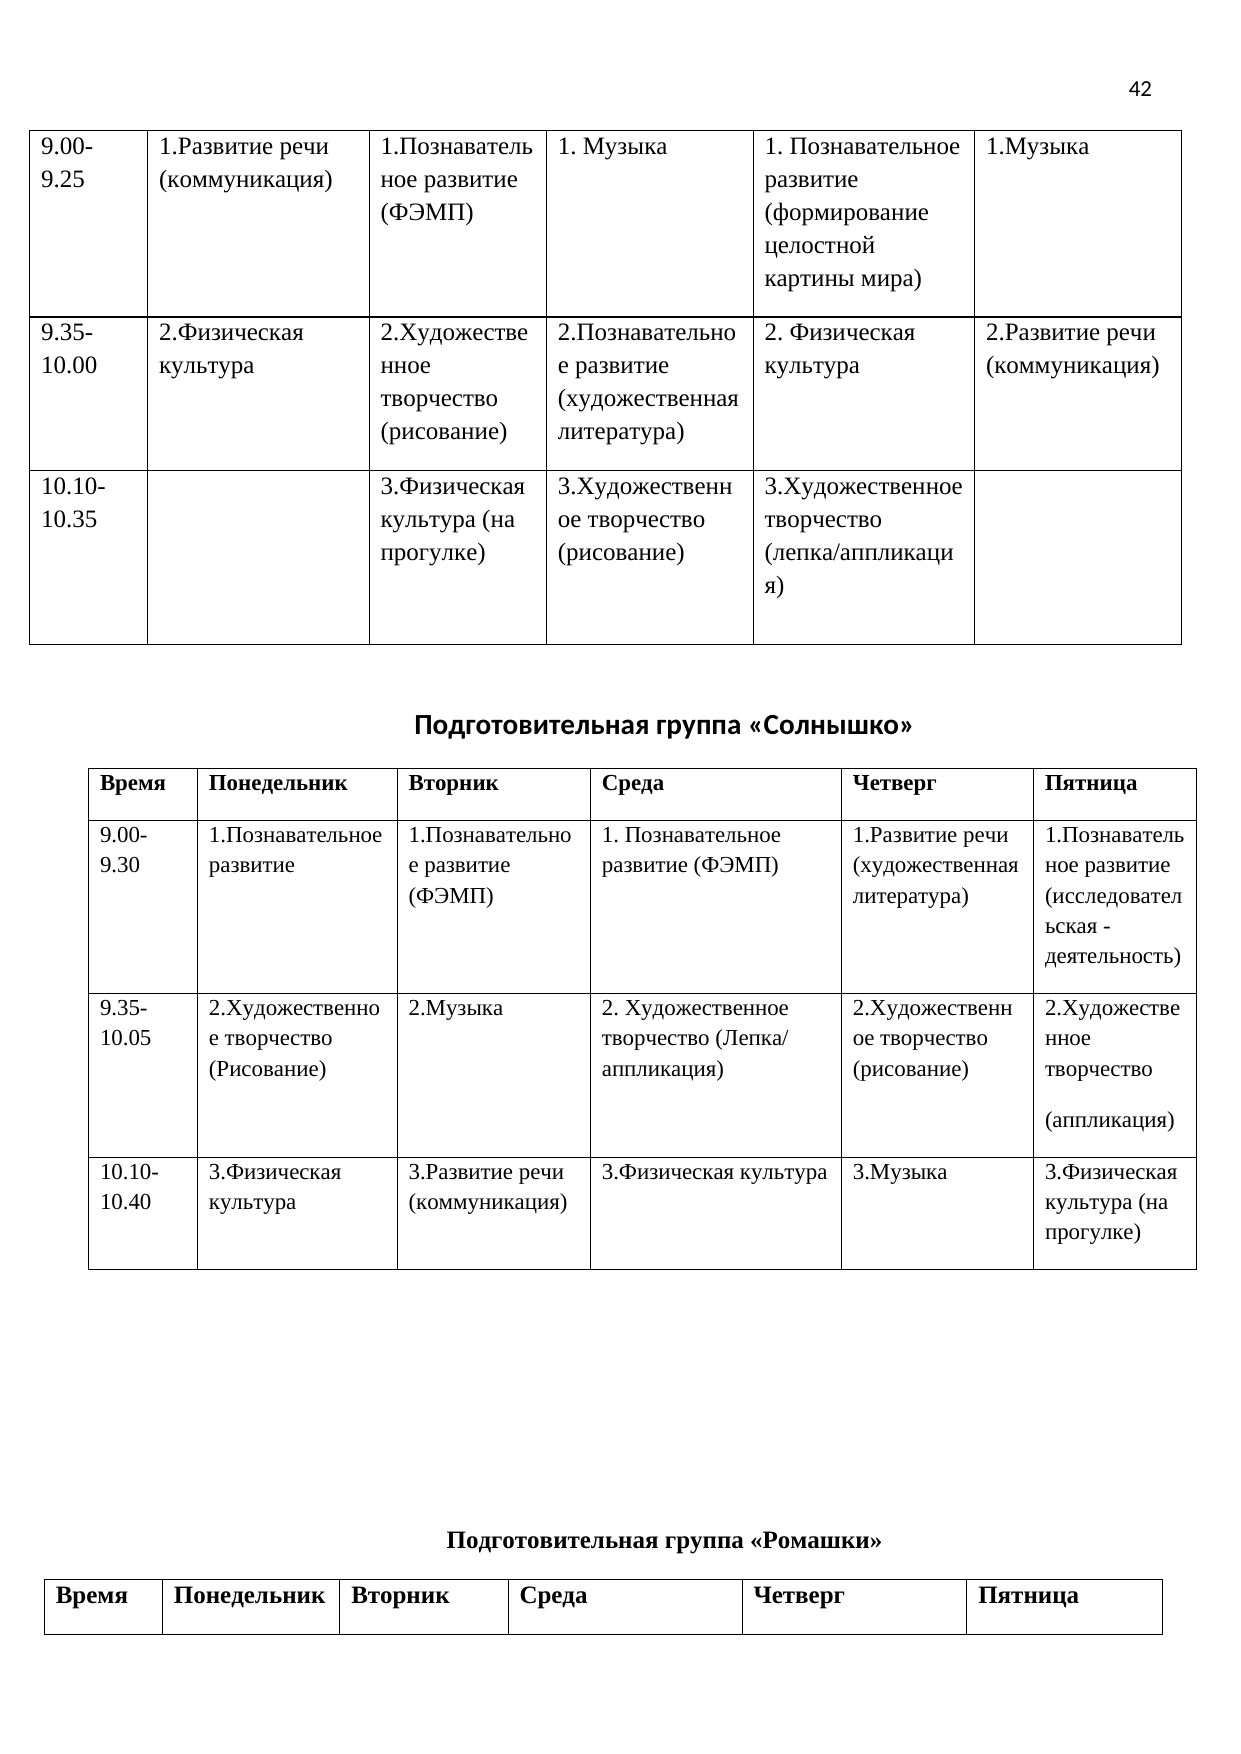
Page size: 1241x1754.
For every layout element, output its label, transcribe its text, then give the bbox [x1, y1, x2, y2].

table_cell 10.10-10.35 [30, 471, 147, 643]
table_cell [975, 471, 1181, 643]
table_cell 3.Художественное творчество (лепка/аппликация) [754, 471, 974, 643]
table_header Пятница [967, 1580, 1162, 1634]
table_cell 1. Музыка [547, 131, 753, 316]
table_header Четверг [842, 769, 1033, 820]
table_cell [148, 471, 369, 643]
table_cell 2.Художественное творчество (Рисование) [198, 994, 397, 1157]
table_cell 10.10-10.40 [89, 1158, 197, 1269]
table_cell 3.Физическая культура [198, 1158, 397, 1269]
table_cell 2.Художественное творчество (рисование) [370, 318, 546, 470]
table_cell 9.00-9.30 [89, 821, 197, 993]
table_cell 2.Художественное творчество (аппликация) [1034, 994, 1196, 1157]
table_header Понедельник [163, 1580, 339, 1634]
table_cell 3.Музыка [842, 1158, 1033, 1269]
table_cell 2.Развитие речи (коммуникация) [975, 318, 1181, 470]
table_cell 1.Музыка [975, 131, 1181, 316]
table_cell 1.Познавательное развитие (исследовательская -деятельность) [1034, 821, 1196, 993]
table_cell 1. Познавательное развитие (ФЭМП) [591, 821, 841, 993]
table_cell 2. Физическая культура [754, 318, 974, 470]
table_header Среда [509, 1580, 742, 1634]
table_cell 2.Художественное творчество (рисование) [842, 994, 1033, 1157]
table_cell 2.Физическая культура [148, 318, 369, 470]
table_header Вторник [340, 1580, 508, 1634]
table_cell 3.Физическая культура [591, 1158, 841, 1269]
table_header Среда [591, 769, 841, 820]
table_header Вторник [398, 769, 590, 820]
table_header Пятница [1034, 769, 1196, 820]
table_cell 9.00-9.25 [30, 131, 147, 316]
table_cell 1.Развитие речи (коммуникация) [148, 131, 369, 316]
table_cell 1. Познавательное развитие (формирование целостной картины мира) [754, 131, 974, 316]
table_cell 1.Познавательное развитие [198, 821, 397, 993]
table_cell 3.Художественное творчество (рисование) [547, 471, 753, 643]
text Подготовительная группа «Ромашки» [177, 1525, 1152, 1554]
table_cell 3.Физическая культура (на прогулке) [1034, 1158, 1196, 1269]
table_cell 3.Развитие речи (коммуникация) [398, 1158, 590, 1269]
table_header Время [45, 1580, 162, 1634]
table_cell 1.Познавательное развитие (ФЭМП) [398, 821, 590, 993]
table_cell 3.Физическая культура (на прогулке) [370, 471, 546, 643]
table_cell 2. Художественное творчество (Лепка/ аппликация) [591, 994, 841, 1157]
table_cell 1.Познавательное развитие (ФЭМП) [370, 131, 546, 316]
table_header Понедельник [198, 769, 397, 820]
text Подготовительная группа «Солнышко» [177, 706, 1152, 742]
table_cell 1.Развитие речи (художественная литература) [842, 821, 1033, 993]
table_cell 9.35-10.05 [89, 994, 197, 1157]
table_cell 9.35-10.00 [30, 318, 147, 470]
table_cell 2.Музыка [398, 994, 590, 1157]
table_cell 2.Познавательное развитие (художественная литература) [547, 318, 753, 470]
table_header Четверг [743, 1580, 966, 1634]
table_header Время [89, 769, 197, 820]
